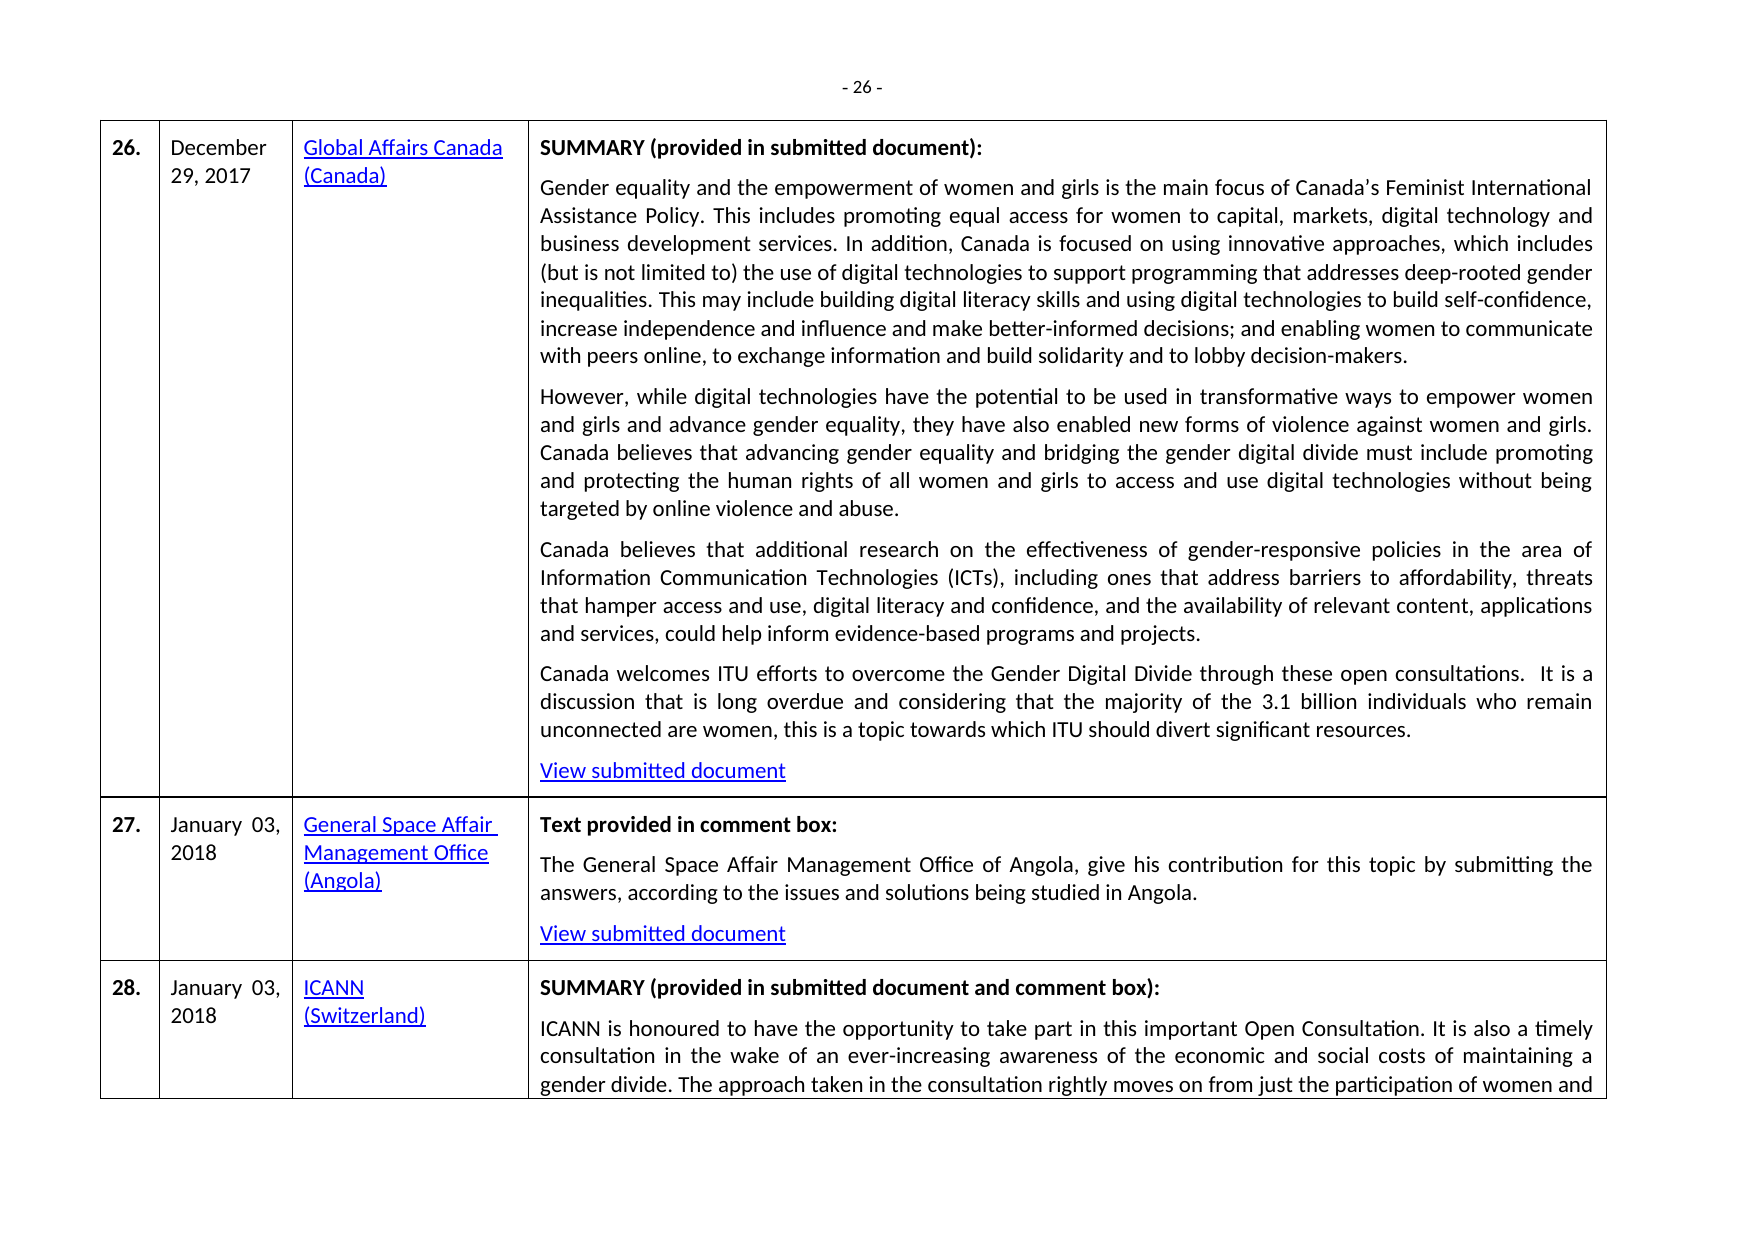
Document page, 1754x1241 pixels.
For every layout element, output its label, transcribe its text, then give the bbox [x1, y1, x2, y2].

table_cell January 03, 2018 [160, 961, 292, 1098]
table_cell SUMMARY (provided in submitted document): Gender equality and the empowerment of women and girls is the main focus of Canada’s Feminist International Assistance Policy. This includes promoting equal access for women to capital, markets, digital technology and business development services. In addition, Canada is focused on using innovative approaches, which includes (but is not limited to) the use of digital technologies to support programming that addresses deep-rooted gender inequalities. This may include building digital literacy skills and using digital technologies to build self-confidence, increase independence and influence and make better-informed decisions; and enabling women to communicate with peers online, to exchange information and build solidarity and to lobby decision-makers. However, while digital technologies have the potential to be used in transformative ways to empower women and girls and advance gender equality, they have also enabled new forms of violence against women and girls. Canada believes that advancing gender equality and bridging the gender digital divide must include promoting and protecting the human rights of all women and girls to access and use digital technologies without being targeted by online violence and abuse. Canada believes that additional research on the effectiveness of gender-responsive policies in the area of Information Communication Technologies (ICTs), including ones that address barriers to affordability, threats that hamper access and use, digital literacy and confidence, and the availability of relevant content, applications and services, could help inform evidence-based programs and projects. Canada welcomes ITU efforts to overcome the Gender Digital Divide through these open consultations. It is a discussion that is long overdue and considering that the majority of the 3.1 billion individuals who remain unconnected are women, this is a topic towards which ITU should divert significant resources. View submitted document [529, 121, 1606, 796]
table_cell January 03, 2018 [160, 798, 292, 959]
table_cell [101, 961, 159, 1098]
table_cell General Space Affair Management Office (Angola) [293, 798, 528, 959]
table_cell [529, 961, 1606, 1098]
table_cell [101, 798, 159, 959]
table_cell [101, 121, 159, 796]
table_cell Global Affairs Canada (Canada) [293, 121, 528, 796]
table_cell December 29, 2017 [160, 121, 292, 796]
table_cell Text provided in comment box: The General Space Affair Management Office of Angola, give his contribution for this topic by submitting the answers, according to the issues and solutions being studied in Angola. View submitted document [529, 798, 1606, 959]
table_cell ICANN (Switzerland) [293, 961, 528, 1098]
